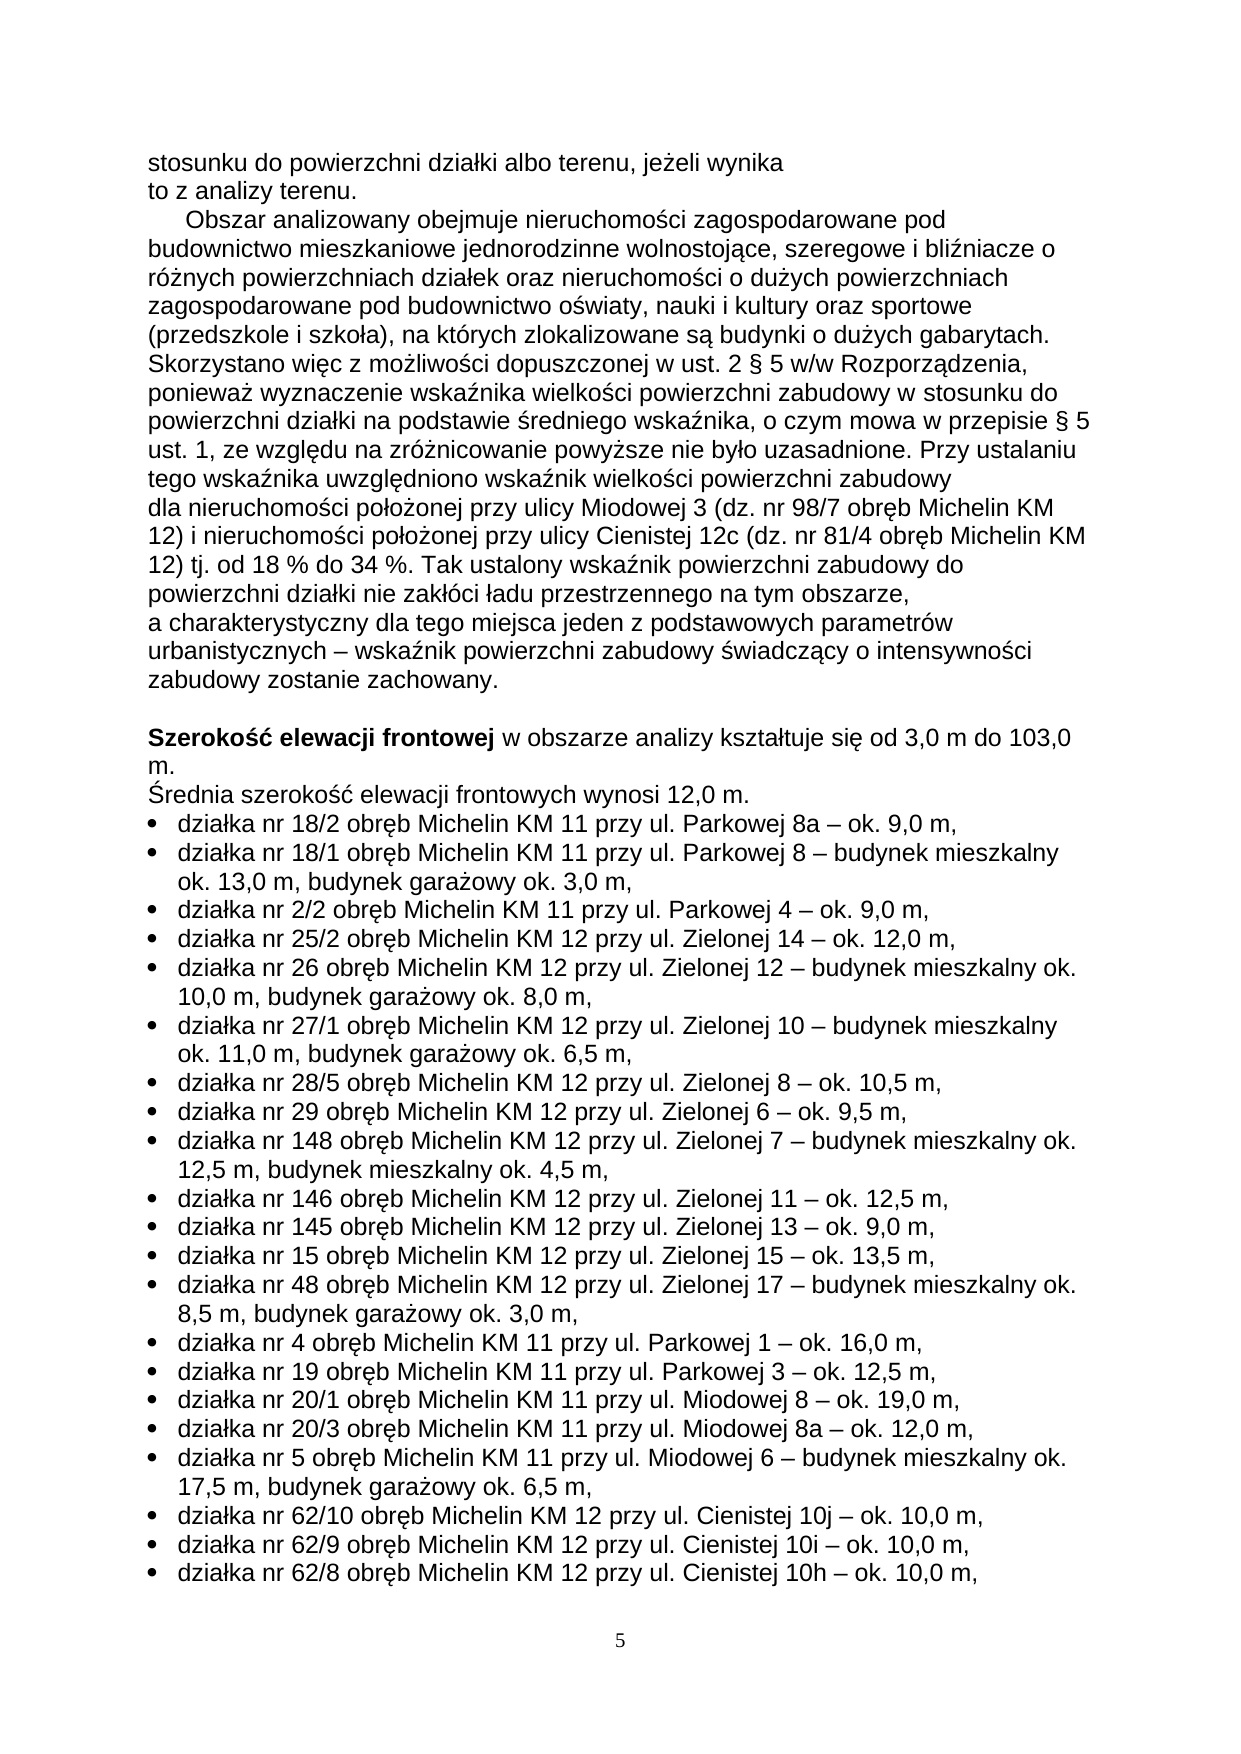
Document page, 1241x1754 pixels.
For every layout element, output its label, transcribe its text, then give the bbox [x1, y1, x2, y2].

list działka nr 62/8 obręb Michelin KM 12 przy ul. Cienistej 10h – ok. 10,0 m, [148, 1558, 1093, 1587]
list działka nr 145 obręb Michelin KM 12 przy ul. Zielonej 13 – ok. 9,0 m, [148, 1212, 1093, 1241]
list działka nr 29 obręb Michelin KM 12 przy ul. Zielonej 6 – ok. 9,5 m, [148, 1097, 1093, 1126]
list działka nr 62/9 obręb Michelin KM 12 przy ul. Cienistej 10i – ok. 10,0 m, [148, 1529, 1093, 1558]
list działka nr 15 obręb Michelin KM 12 przy ul. Zielonej 15 – ok. 13,5 m, [148, 1241, 1093, 1270]
list działka nr 146 obręb Michelin KM 12 przy ul. Zielonej 11 – ok. 12,5 m, [148, 1183, 1093, 1212]
list działka nr 2/2 obręb Michelin KM 11 przy ul. Parkowej 4 – ok. 9,0 m, [148, 895, 1093, 924]
list działka nr 20/1 obręb Michelin KM 11 przy ul. Miodowej 8 – ok. 19,0 m, [148, 1385, 1093, 1414]
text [148, 148, 1093, 205]
list Średnia szerokość elewacji frontowych wynosi 12,0 m. [148, 780, 1093, 809]
text Obszar analizowany obejmuje nieruchomości zagospodarowane pod budownictwo mieszkaniowe jednorodzinne wolnostojące, szeregowe i bliźniacze o różnych powierzchniach działek oraz nieruchomości o dużych powierzchniach zagospodarowane pod budownictwo oświaty, nauki i kultury oraz sportowe (przedszkole i szkoła), na których zlokalizowane są budynki o dużych gabarytach. Skorzystano więc z możliwości dopuszczonej w ust. 2 § 5 w/w Rozporządzenia, ponieważ wyznaczenie wskaźnika wielkości powierzchni zabudowy w stosunku do powierzchni działki na podstawie średniego wskaźnika, o czym mowa w przepisie § 5 ust. 1, ze względu na zróżnicowanie powyższe nie było uzasadnione. Przy ustalaniu tego wskaźnika uwzględniono wskaźnik wielkości powierzchni zabudowy dla nieruchomości położonej przy ulicy Miodowej 3 (dz. nr 98/7 obręb Michelin KM 12) i nieruchomości położonej przy ulicy Cienistej 12c (dz. nr 81/4 obręb Michelin KM 12) tj. od 18 % do 34 %. Tak ustalony wskaźnik powierzchni zabudowy do powierzchni działki nie zakłóci ładu przestrzennego na tym obszarze, a charakterystyczny dla tego miejsca jeden z podstawowych parametrów urbanistycznych – wskaźnik powierzchni zabudowy świadczący o intensywności zabudowy zostanie zachowany. [148, 205, 1093, 694]
list działka nr 20/3 obręb Michelin KM 11 przy ul. Miodowej 8a – ok. 12,0 m, [148, 1414, 1093, 1443]
list działka nr 18/1 obręb Michelin KM 11 przy ul. Parkowej 8 – budynek mieszkalny ok. 13,0 m, budynek garażowy ok. 3,0 m, [148, 838, 1093, 895]
list Szerokość elewacji frontowej w obszarze analizy kształtuje się od 3,0 m do 103,0 m. [148, 723, 1093, 780]
list działka nr 48 obręb Michelin KM 12 przy ul. Zielonej 17 – budynek mieszkalny ok. 8,5 m, budynek garażowy ok. 3,0 m, [148, 1270, 1093, 1328]
list działka nr 27/1 obręb Michelin KM 12 przy ul. Zielonej 10 – budynek mieszkalny ok. 11,0 m, budynek garażowy ok. 6,5 m, [148, 1011, 1093, 1068]
list działka nr 19 obręb Michelin KM 11 przy ul. Parkowej 3 – ok. 12,5 m, [148, 1357, 1093, 1385]
list działka nr 62/10 obręb Michelin KM 12 przy ul. Cienistej 10j – ok. 10,0 m, [148, 1501, 1093, 1529]
list działka nr 4 obręb Michelin KM 11 przy ul. Parkowej 1 – ok. 16,0 m, [148, 1328, 1093, 1357]
list działka nr 28/5 obręb Michelin KM 12 przy ul. Zielonej 8 – ok. 10,5 m, [148, 1068, 1093, 1097]
list działka nr 26 obręb Michelin KM 12 przy ul. Zielonej 12 – budynek mieszkalny ok. 10,0 m, budynek garażowy ok. 8,0 m, [148, 953, 1093, 1011]
list działka nr 25/2 obręb Michelin KM 12 przy ul. Zielonej 14 – ok. 12,0 m, [148, 924, 1093, 953]
list działka nr 148 obręb Michelin KM 12 przy ul. Zielonej 7 – budynek mieszkalny ok. 12,5 m, budynek mieszkalny ok. 4,5 m, [148, 1126, 1093, 1183]
list działka nr 5 obręb Michelin KM 11 przy ul. Miodowej 6 – budynek mieszkalny ok. 17,5 m, budynek garażowy ok. 6,5 m, [148, 1443, 1093, 1501]
list działka nr 18/2 obręb Michelin KM 11 przy ul. Parkowej 8a – ok. 9,0 m, [148, 809, 1093, 838]
